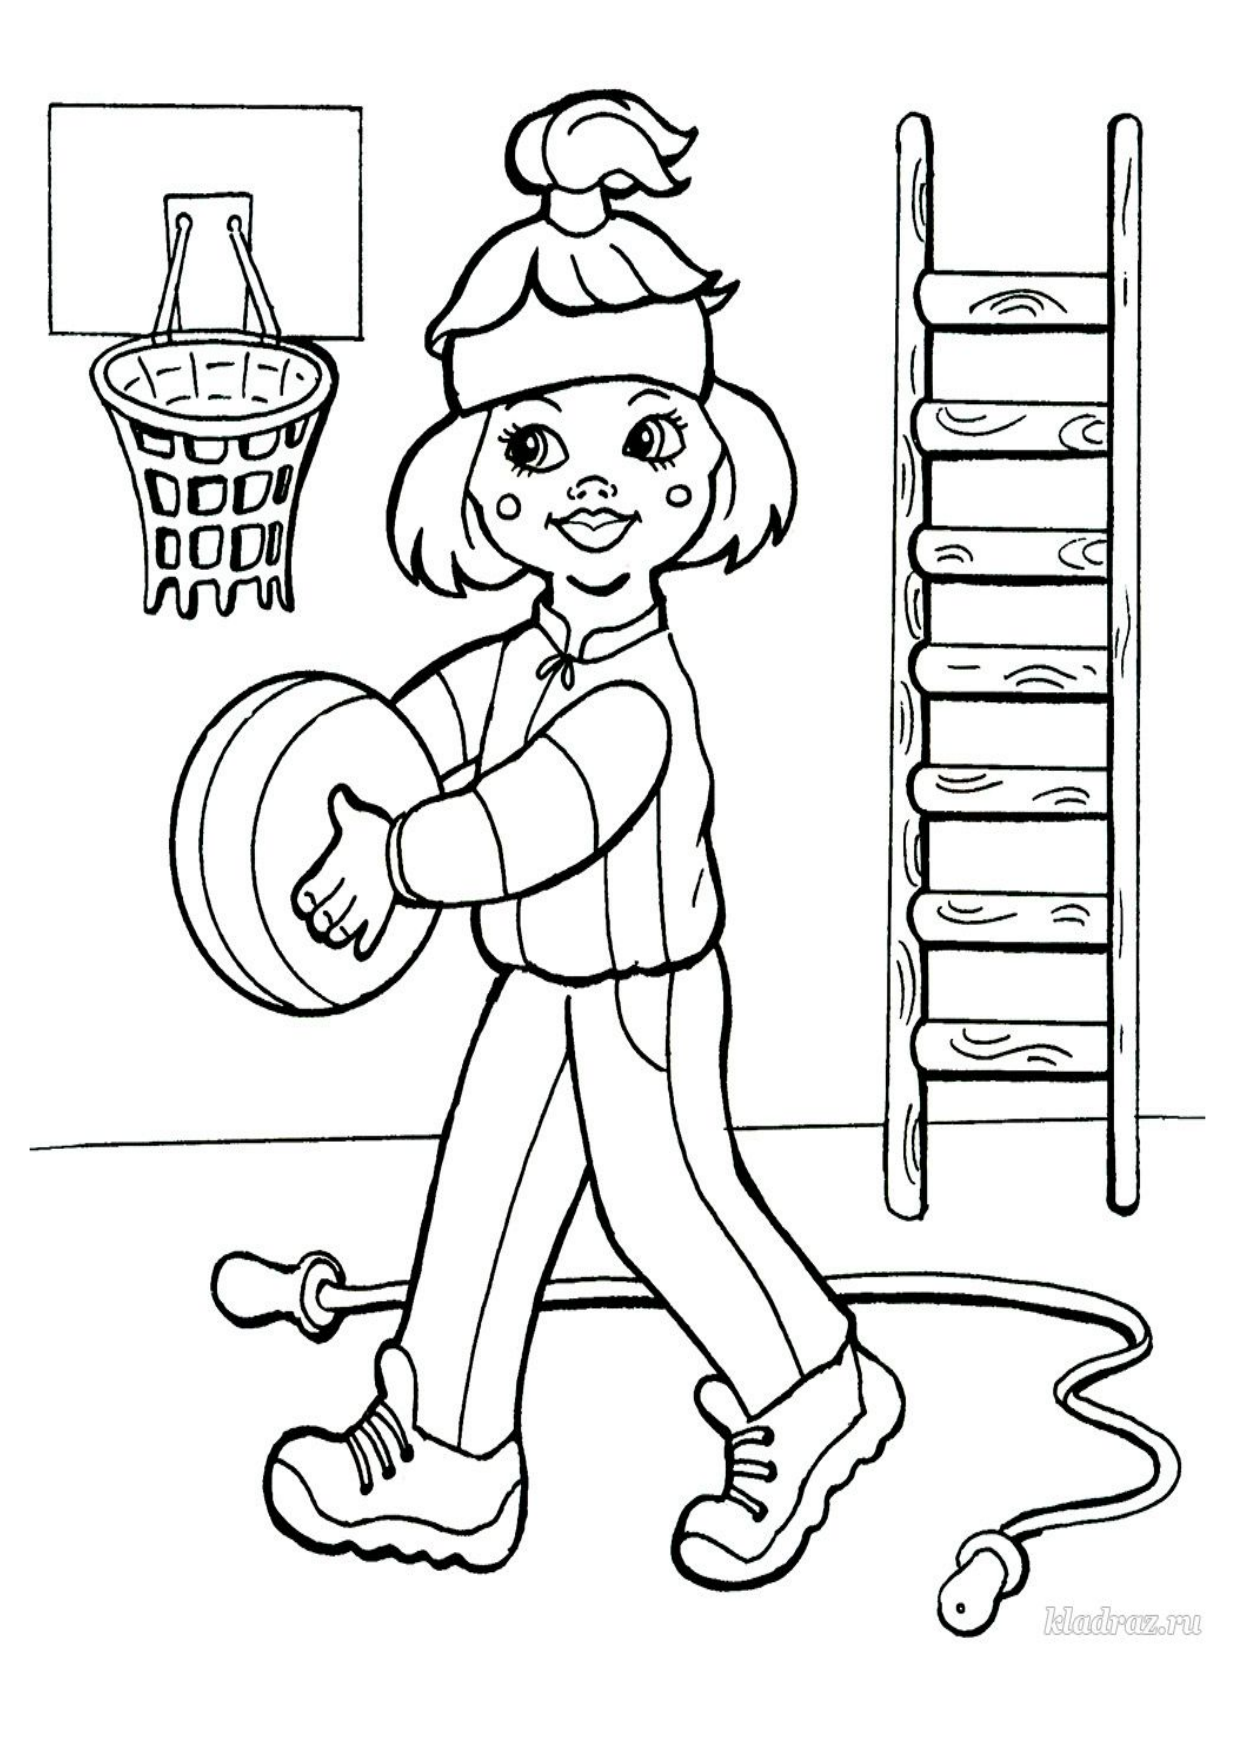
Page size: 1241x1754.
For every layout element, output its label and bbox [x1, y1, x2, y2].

picture [29, 59, 1206, 1648]
